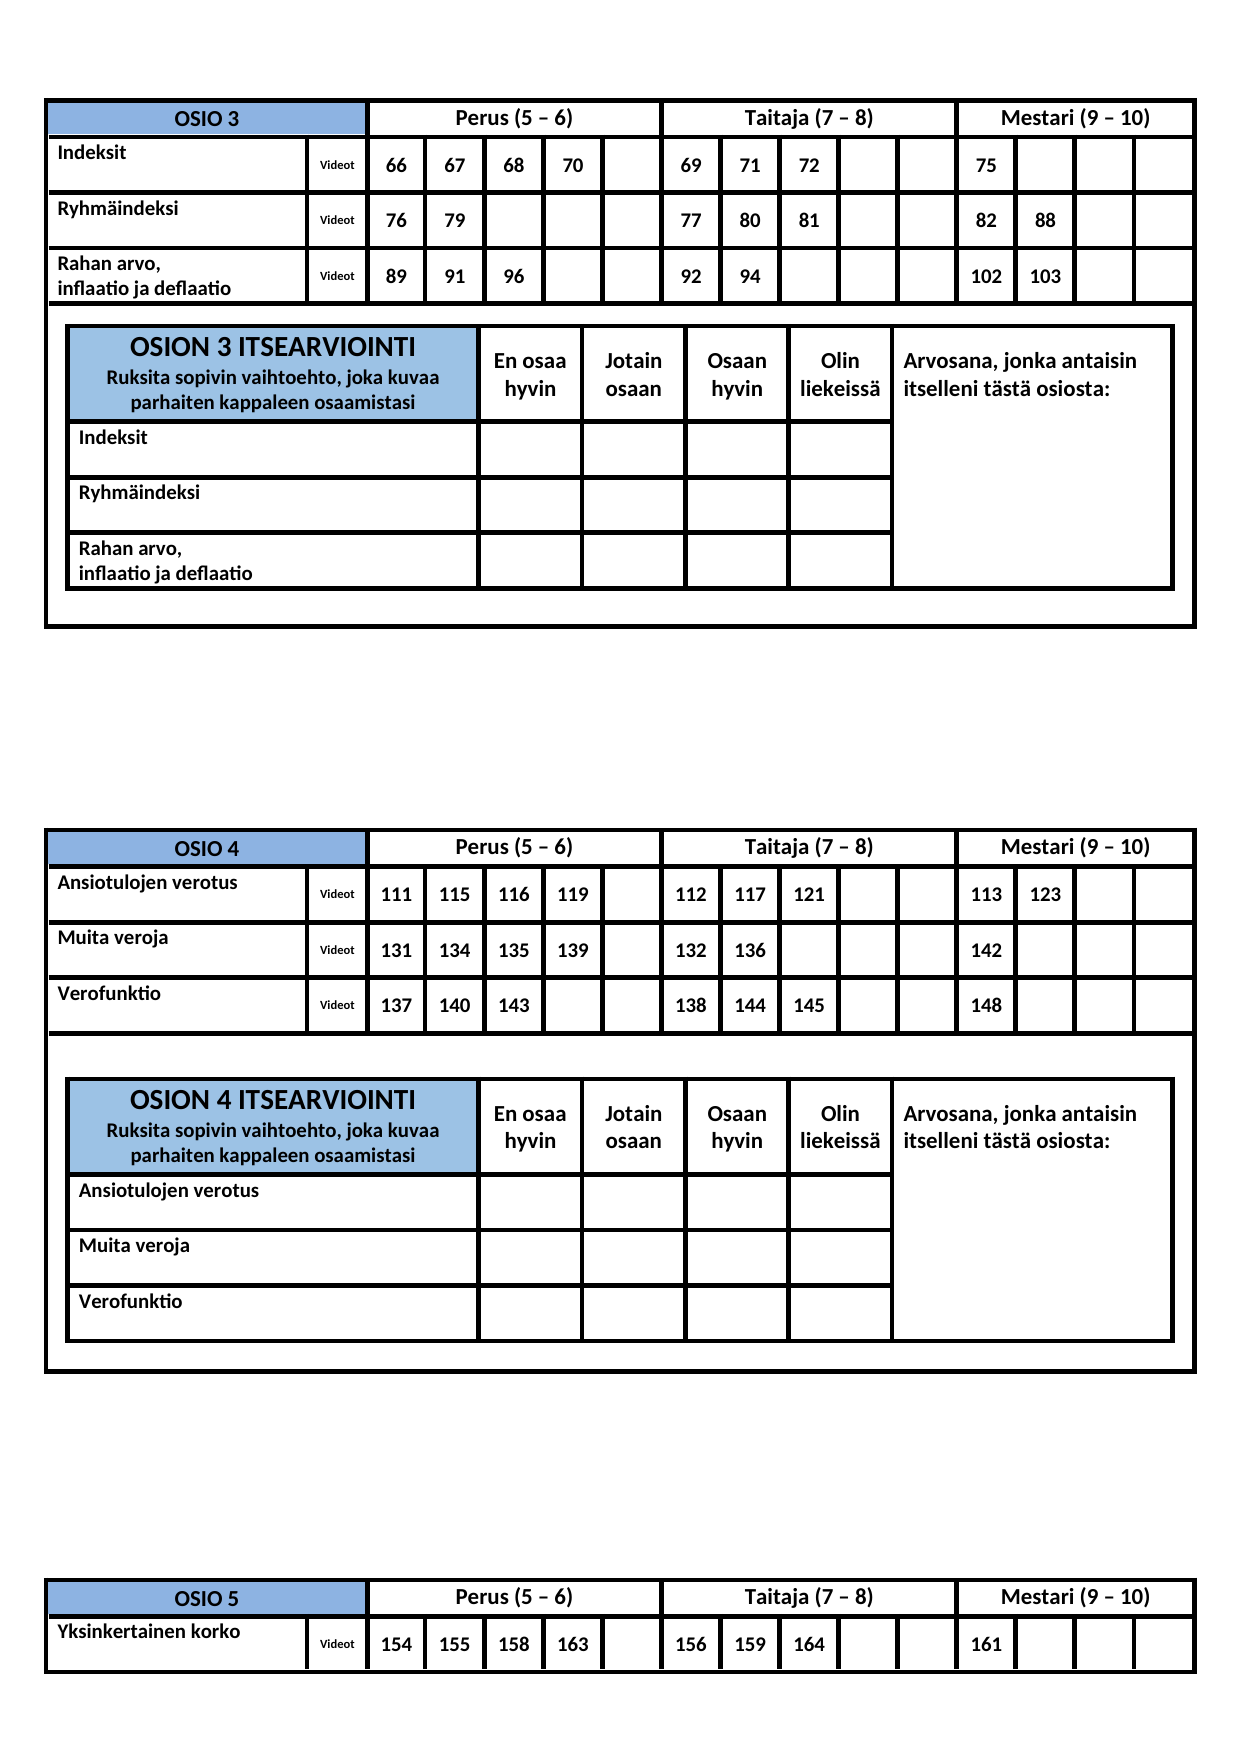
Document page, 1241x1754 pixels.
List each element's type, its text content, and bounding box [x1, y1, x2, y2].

table_cell Videot [309, 925, 365, 975]
table_cell [48, 302, 1192, 624]
table_cell 103 [1018, 250, 1072, 301]
table_cell 119 [546, 869, 600, 920]
table_cell Indeksit [48, 136, 305, 190]
table_cell 89 [370, 250, 423, 301]
table_cell Videot [309, 1619, 365, 1669]
table_cell [1018, 925, 1072, 975]
table_cell [605, 250, 659, 301]
table_cell [841, 980, 895, 1031]
table_cell [1077, 925, 1132, 975]
table_cell 70 [546, 139, 600, 190]
table_cell 92 [664, 250, 718, 301]
table_cell 140 [427, 980, 482, 1031]
table_cell [900, 869, 954, 920]
table_cell [900, 250, 954, 301]
table_cell 111 [370, 869, 423, 920]
table_cell [1077, 250, 1132, 301]
table_cell 91 [427, 250, 482, 301]
table_cell [1136, 250, 1192, 301]
table_cell 156 [664, 1619, 718, 1669]
table_cell [1077, 980, 1132, 1031]
table_cell 80 [723, 195, 777, 246]
table_header Taitaja (7 – 8) [664, 1582, 954, 1614]
table_cell 81 [782, 195, 836, 246]
table_cell Videot [309, 195, 365, 246]
table_cell [1077, 195, 1132, 246]
table_cell Videot [309, 139, 365, 190]
table_cell 145 [782, 980, 836, 1031]
table_cell Videot [309, 980, 365, 1031]
table_cell [841, 925, 895, 975]
table_cell [605, 1619, 659, 1669]
table_cell 136 [723, 925, 777, 975]
table_cell [841, 195, 895, 246]
table_cell [605, 139, 659, 190]
table_cell [1136, 925, 1192, 975]
table_cell Verofunktio [48, 976, 305, 1031]
table_cell 139 [546, 925, 600, 975]
table_cell [782, 925, 836, 975]
table_cell 159 [723, 1619, 777, 1669]
table_cell 72 [782, 139, 836, 190]
table_cell [48, 1032, 1192, 1369]
table_cell 79 [427, 195, 482, 246]
table_cell [841, 139, 895, 190]
table_cell 131 [370, 925, 423, 975]
table_header Mestari (9 – 10) [959, 832, 1192, 864]
table_cell [1018, 1619, 1072, 1669]
table_header Perus (5 – 6) [370, 103, 659, 134]
table_cell 76 [370, 195, 423, 246]
table_cell 113 [959, 869, 1013, 920]
table_cell 102 [959, 250, 1013, 301]
table_cell [841, 1619, 895, 1669]
table_cell 137 [370, 980, 423, 1031]
table_cell 67 [427, 139, 482, 190]
table_cell [546, 195, 600, 246]
table_cell [487, 195, 541, 246]
table_cell 71 [723, 139, 777, 190]
table_cell [605, 869, 659, 920]
table_cell 88 [1018, 195, 1072, 246]
table_cell Yksinkertainen korko [48, 1615, 305, 1669]
table_header Mestari (9 – 10) [959, 103, 1192, 134]
table_header Perus (5 – 6) [370, 832, 659, 864]
table_cell 135 [487, 925, 541, 975]
table_cell 94 [723, 250, 777, 301]
table_cell [546, 250, 600, 301]
table_cell [900, 139, 954, 190]
table_cell [841, 869, 895, 920]
table_cell 164 [782, 1619, 836, 1669]
table_header OSIO 4 [48, 832, 365, 864]
table_cell [1077, 869, 1132, 920]
table_cell 134 [427, 925, 482, 975]
table_cell [605, 980, 659, 1031]
table_cell [841, 250, 895, 301]
table_cell [1136, 139, 1192, 190]
table_cell 117 [723, 869, 777, 920]
table_cell 96 [487, 250, 541, 301]
table_cell [1018, 139, 1072, 190]
table_cell 163 [546, 1619, 600, 1669]
table_cell 112 [664, 869, 718, 920]
table_cell Ryhmäindeksi [48, 191, 305, 246]
table_cell Rahan arvo, inflaatio ja deflaatio [48, 247, 305, 301]
table_cell [1136, 869, 1192, 920]
table_cell 77 [664, 195, 718, 246]
table_cell 161 [959, 1619, 1013, 1669]
table_cell [546, 980, 600, 1031]
table_cell 142 [959, 925, 1013, 975]
table_cell 132 [664, 925, 718, 975]
table_cell 82 [959, 195, 1013, 246]
table_cell [1077, 1619, 1132, 1669]
table_cell Ansiotulojen verotus [48, 865, 305, 920]
table_cell [605, 195, 659, 246]
table_cell [900, 1619, 954, 1669]
table_cell [900, 195, 954, 246]
table_cell [900, 980, 954, 1031]
table_cell 115 [427, 869, 482, 920]
table_cell 123 [1018, 869, 1072, 920]
table_header Perus (5 – 6) [370, 1582, 659, 1614]
table_header Taitaja (7 – 8) [664, 103, 954, 134]
table_cell 148 [959, 980, 1013, 1031]
table_cell Videot [309, 869, 365, 920]
table_cell 68 [487, 139, 541, 190]
table_cell [900, 925, 954, 975]
table_cell 155 [427, 1619, 482, 1669]
table_cell [1136, 980, 1192, 1031]
table_cell [1077, 139, 1132, 190]
table_cell 116 [487, 869, 541, 920]
table_cell 138 [664, 980, 718, 1031]
table_cell Muita veroja [48, 921, 305, 975]
table_cell [1018, 980, 1072, 1031]
table_cell 143 [487, 980, 541, 1031]
table_header OSIO 3 [48, 103, 365, 134]
table_cell [1136, 1619, 1192, 1669]
table_cell 66 [370, 139, 423, 190]
table_cell [782, 250, 836, 301]
table_cell [1136, 195, 1192, 246]
table_header OSIO 5 [48, 1582, 365, 1614]
table_cell 69 [664, 139, 718, 190]
table_cell Videot [309, 250, 365, 301]
table_header Mestari (9 – 10) [959, 1582, 1192, 1614]
table_cell 144 [723, 980, 777, 1031]
table_cell [605, 925, 659, 975]
table_cell 75 [959, 139, 1013, 190]
table_cell 158 [487, 1619, 541, 1669]
table_cell 154 [370, 1619, 423, 1669]
table_cell 121 [782, 869, 836, 920]
table_header Taitaja (7 – 8) [664, 832, 954, 864]
